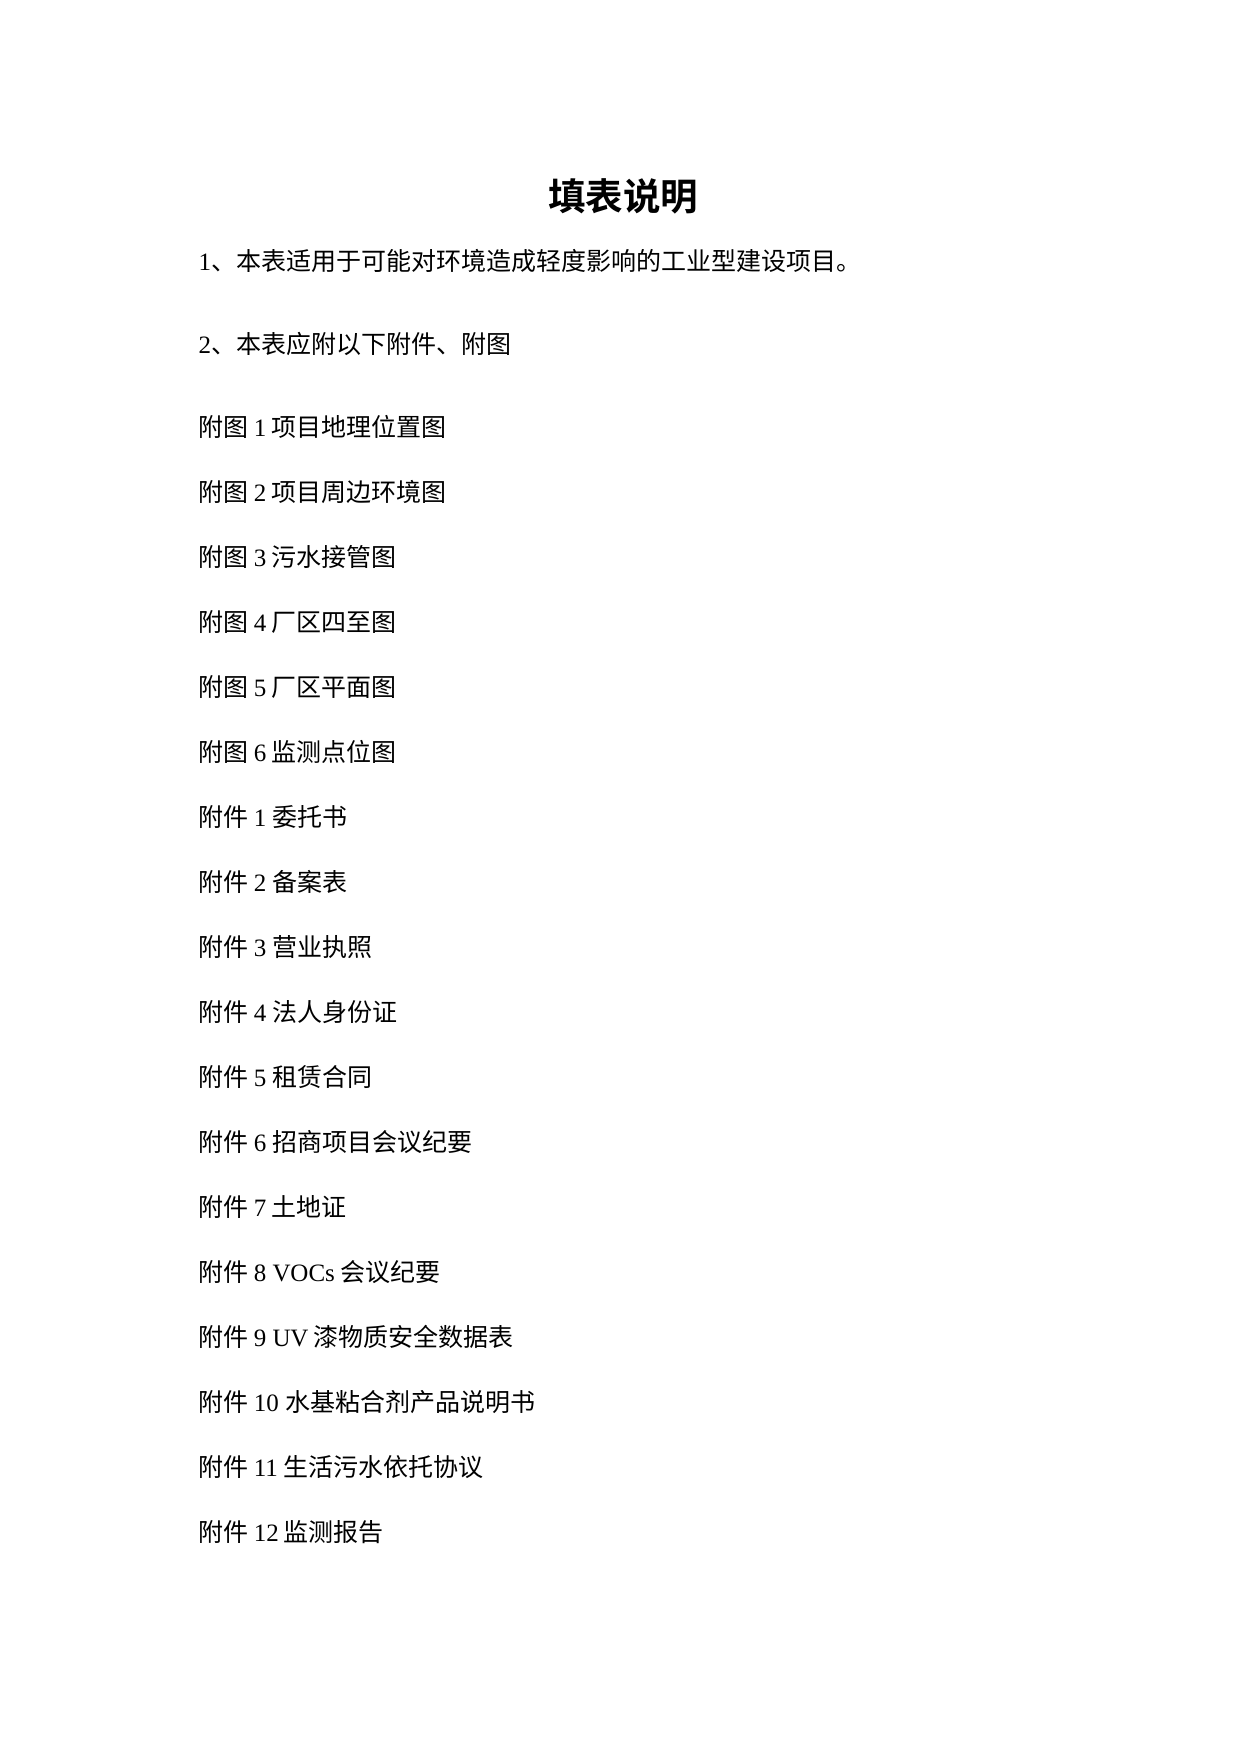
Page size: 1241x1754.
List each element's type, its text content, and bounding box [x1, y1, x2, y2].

text 附图5厂区平面图 [136, 653, 1110, 718]
text 附件4 法人身份证 [136, 978, 1110, 1043]
text 附件6 招商项目会议纪要 [136, 1108, 1110, 1173]
text 附件9 UV漆物质安全数据表 [136, 1303, 1110, 1368]
text 1、本表适用于可能对环境造成轻度影响的工业型建设项目。 [136, 227, 1110, 292]
text 附件11 生活污水依托协议 [136, 1433, 1110, 1498]
text 附图4厂区四至图 [136, 588, 1110, 653]
text 2、本表应附以下附件、附图 [136, 310, 1110, 375]
text 附图2项目周边环境图 [136, 458, 1110, 523]
text 附件1 委托书 [136, 783, 1110, 848]
text 附件7土地证 [136, 1173, 1110, 1238]
text 附件8 VOCs会议纪要 [136, 1238, 1110, 1303]
text 填表说明 [136, 162, 1110, 227]
text 附件12监测报告 [136, 1498, 1110, 1563]
text 附件2 备案表 [136, 848, 1110, 913]
text 附图1项目地理位置图 [136, 393, 1110, 458]
text 附图3污水接管图 [136, 523, 1110, 588]
text 附件3 营业执照 [136, 913, 1110, 978]
text 附件5 租赁合同 [136, 1043, 1110, 1108]
text 附件10 水基粘合剂产品说明书 [136, 1368, 1110, 1433]
text 附图6监测点位图 [136, 718, 1110, 783]
